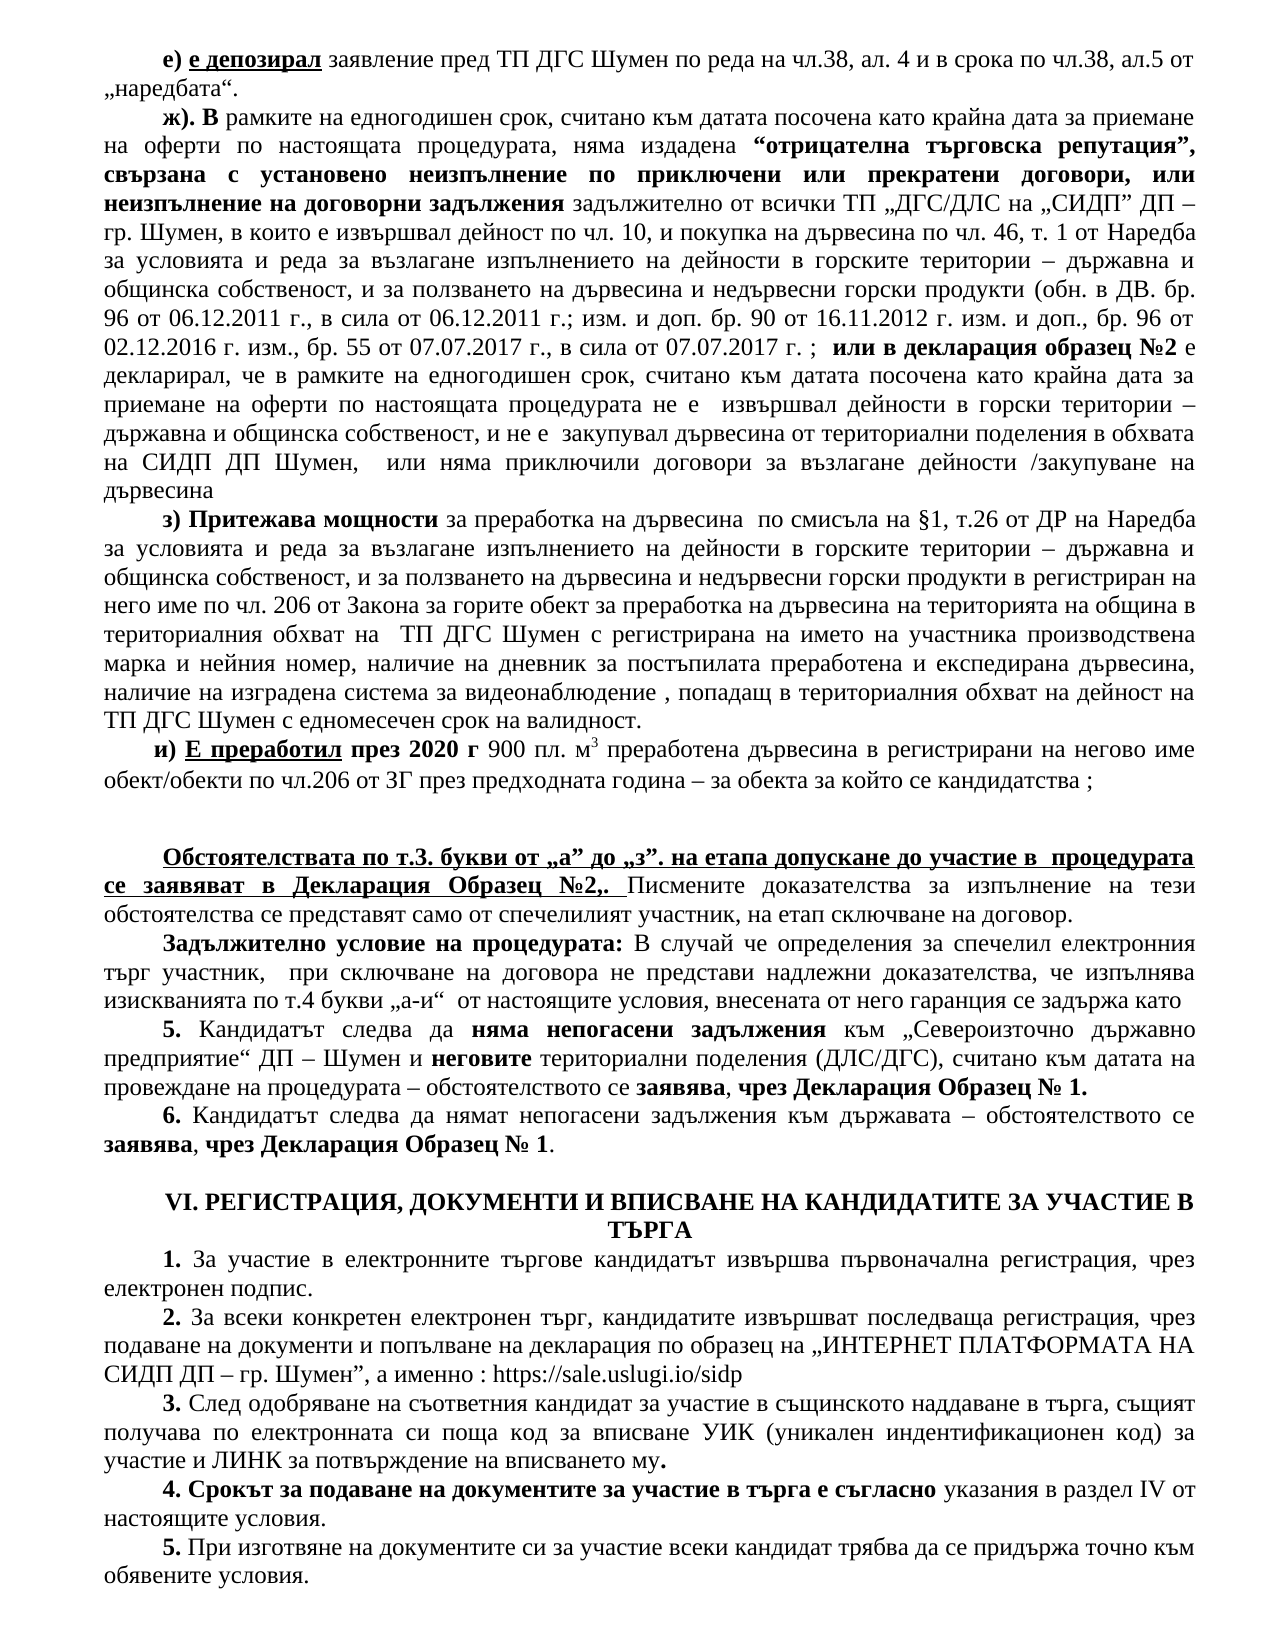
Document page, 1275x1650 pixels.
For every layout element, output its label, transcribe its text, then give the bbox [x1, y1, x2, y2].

text 3. След одобряване на съответния кандидат за участие в същинското наддаване в търга, същият получава по електронната си поща код за вписване УИК (уникален индентификационен код) за участие и ЛИНК за потвърждение на вписването му. [103, 1388, 1196, 1474]
text 5. Кандидатът следва да няма непогасени задължения към „Североизточно държавно предприятие“ ДП – Шумен и неговите териториални поделения (ДЛС/ДГС), считано към датата на провеждане на процедурата – обстоятелството се заявява, чрез Декларация Образец № 1. [103, 1014, 1196, 1101]
text и) Е преработил през 2020 г 900 пл. м3 преработена дървесина в регистрирани на негово име обект/обекти по чл.206 от ЗГ през предходната година – за обекта за който се кандидатства ; [103, 734, 1196, 794]
text 6. Кандидатът следва да нямат непогасени задължения към държавата – обстоятелството се заявява, чрез Декларация Образец № 1. [103, 1101, 1196, 1158]
text VI. РЕГИСТРАЦИЯ, ДОКУМЕНТИ И ВПИСВАНЕ НА КАНДИДАТИТЕ ЗА УЧАСТИЕ В ТЪРГА [103, 1187, 1196, 1244]
text ж). В рамките на едногодишен срок, считано към датата посочена като крайна дата за приемане на оферти по настоящата процедурата, няма издадена “отрицателна търговска репутация”, свързана с установено неизпълнение по приключени или прекратени договори, или неизпълнение на договорни задължения задължително от всички ТП „ДГС/ДЛС на „СИДП” ДП – гр. Шумен, в които е извършвал дейност по чл. 10, и покупка на дървесина по чл. 46, т. 1 от Наредба за условията и реда за възлагане изпълнението на дейности в горските територии – държавна и общинска собственост, и за ползването на дървесина и недървесни горски продукти (обн. в ДВ. бр. 96 от 06.12.2011 г., в сила от 06.12.2011 г.; изм. и доп. бр. 90 от 16.11.2012 г. изм. и доп., бр. 96 от 02.12.2016 г. изм., бр. 55 от 07.07.2017 г., в сила от 07.07.2017 г. ; или в декларация образец №2 е декларирал, че в рамките на едногодишен срок, считано към датата посочена като крайна дата за приемане на оферти по настоящата процедурата не е извършвал дейности в горски територии – държавна и общинска собственост, и не е закупувал дървесина от териториални поделения в обхвата на СИДП ДП Шумен, или няма приключили договори за възлагане дейности /закупуване на дървесина [103, 102, 1196, 504]
text Обстоятелствата по т.3. букви от „а” до „з”. на етапа допускане до участие в процедурата се заявяват в Декларация Образец №2,. Писмените доказателства за изпълнение на тези обстоятелства се представят само от спечелилият участник, на етап сключване на договор. [103, 842, 1196, 928]
text 1. За участие в електронните търгове кандидатът извършва първоначална регистрация, чрез електронен подпис. [103, 1244, 1196, 1302]
text 4. Срокът за подаване на документите за участие в търга е съгласно указания в раздел ІV от настоящите условия. [103, 1474, 1196, 1532]
text з) Притежава мощности за преработка на дървесина по смисъла на §1, т.26 от ДР на Наредба за условията и реда за възлагане изпълнението на дейности в горските територии – държавна и общинска собственост, и за ползването на дървесина и недървесни горски продукти в регистриран на него име по чл. 206 от Закона за горите обект за преработка на дървесина на територията на община в териториалния обхват на ТП ДГС Шумен с регистрирана на името на участника производствена марка и нейния номер, наличие на дневник за постъпилата преработена и експедирана дървесина, наличие на изградена система за видеонаблюдение , попадащ в териториалния обхват на дейност на ТП ДГС Шумен с едномесечен срок на валидност. [103, 504, 1196, 734]
text 5. При изготвяне на документите си за участие всеки кандидат трябва да се придържа точно към обявените условия. [103, 1532, 1196, 1589]
text е) е депозирал заявление пред ТП ДГС Шумен по реда на чл.38, ал. 4 и в срока по чл.38, ал.5 от „наредбата“. [103, 44, 1196, 102]
text Задължително условие на процедурата: В случай че определения за спечелил електронния търг участник, при сключване на договора не представи надлежни доказателства, че изпълнява изискванията по т.4 букви „а-и“ от настоящите условия, внесената от него гаранция се задържа като [103, 928, 1196, 1014]
text 2. За всеки конкретен електронен търг, кандидатите извършват последваща регистрация, чрез подаване на документи и попълване на декларация по образец на „ИНТЕРНЕТ ПЛАТФОРМАТА НА СИДП ДП – гр. Шумен”, а именно : https://sale.uslugi.io/sidp [103, 1302, 1196, 1388]
